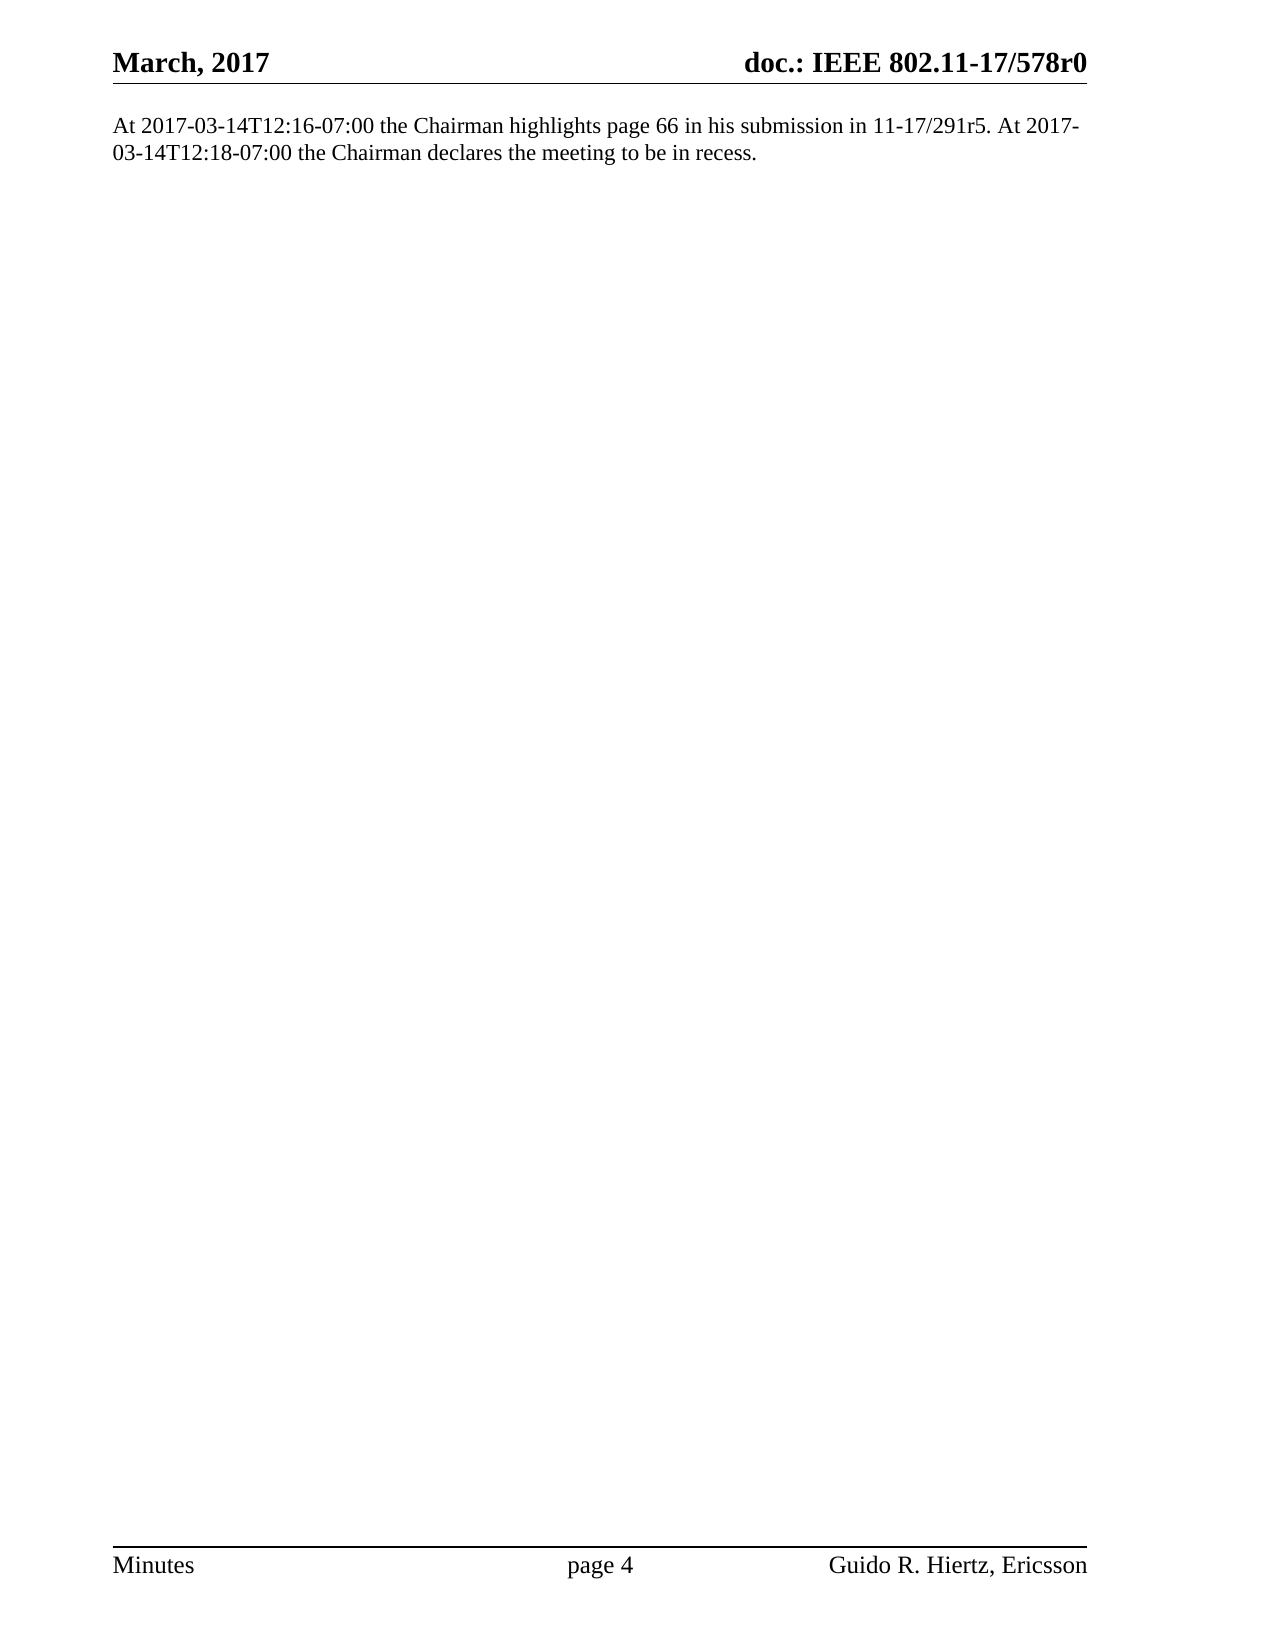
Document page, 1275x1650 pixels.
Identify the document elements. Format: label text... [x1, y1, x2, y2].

text At 2017-03-14T12:16-07:00 the Chairman highlights page 66 in his submission in 11-17/291r5. At 2017-03-14T12:18-07:00 the Chairman declares the meeting to be in recess. [112, 112, 1087, 165]
